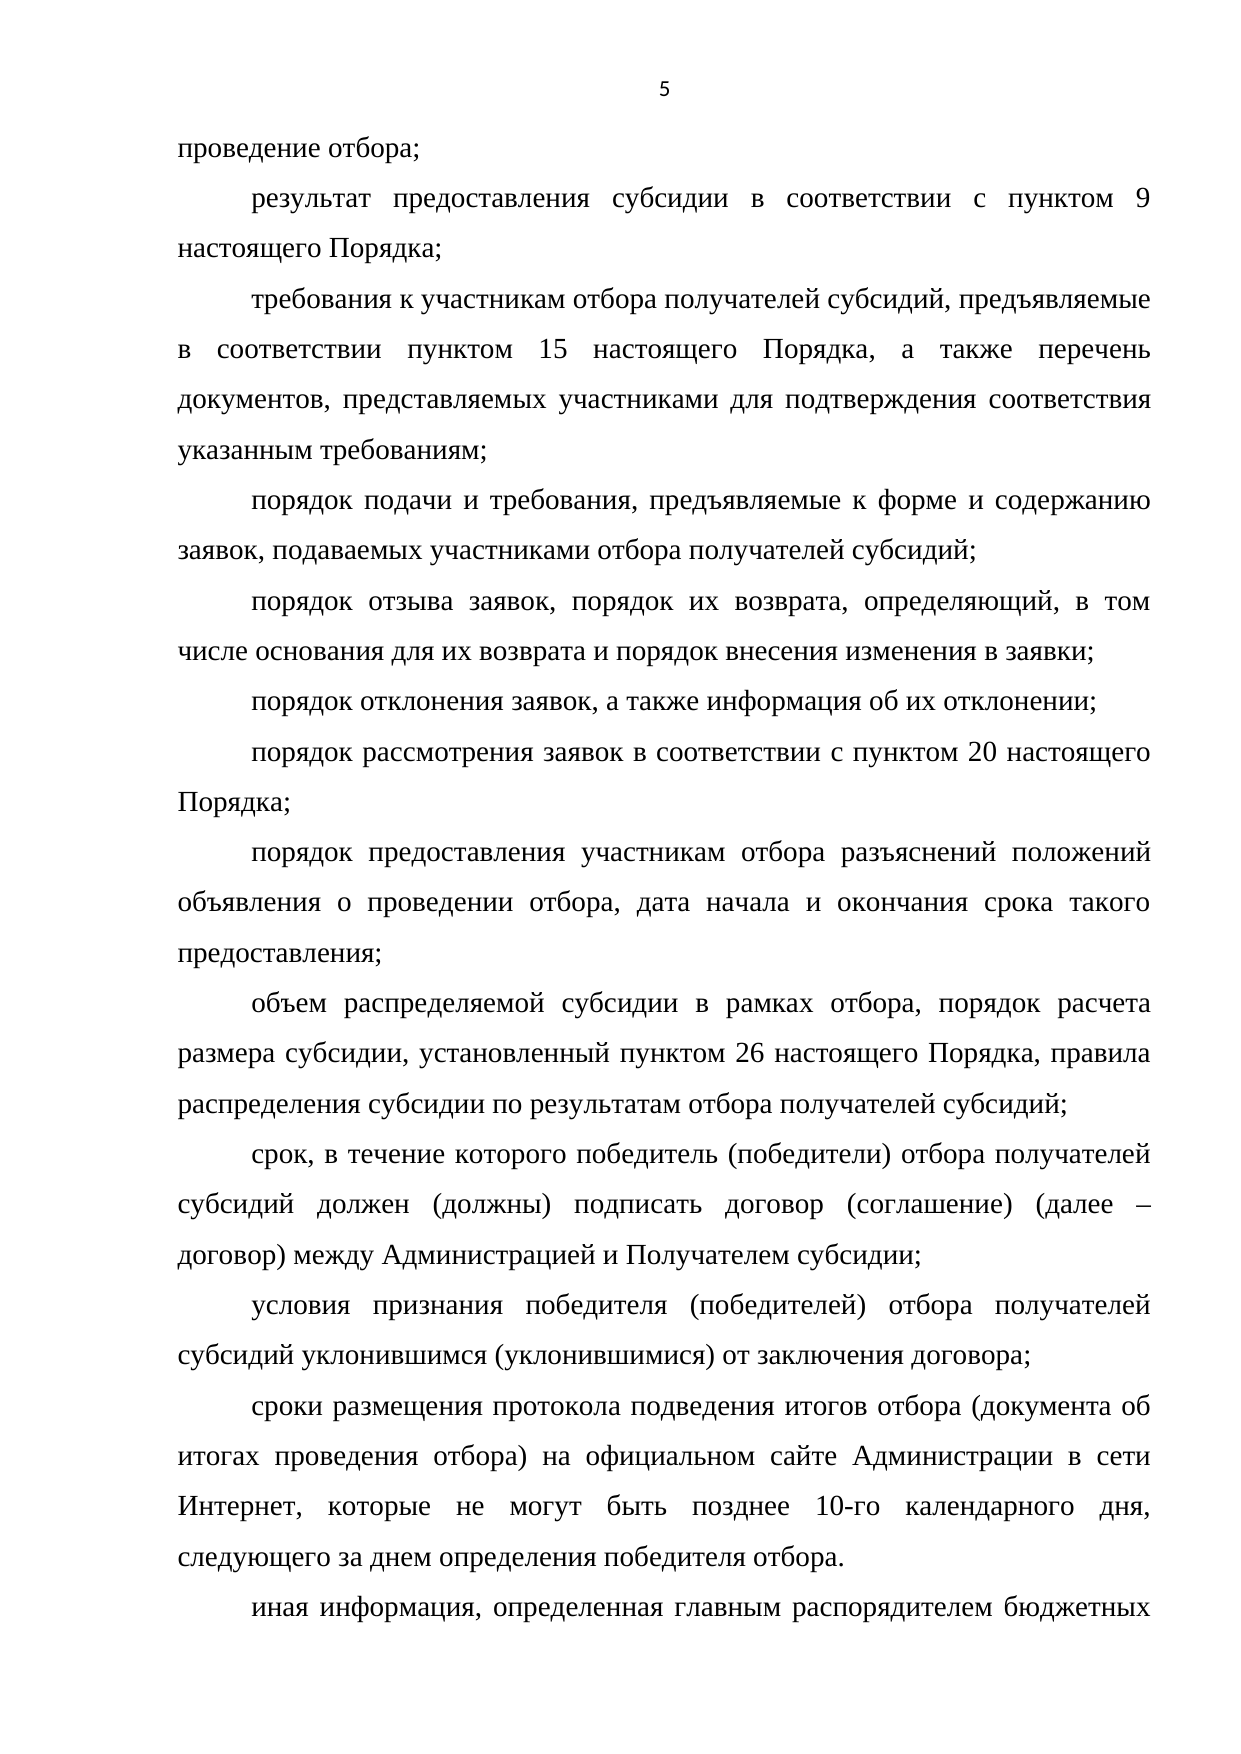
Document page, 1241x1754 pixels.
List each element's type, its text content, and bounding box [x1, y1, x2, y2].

text сроки размещения протокола подведения итогов отбора (документа об итогах проведения отбора) на официальном сайте Администрации в сети Интернет, которые не могут быть позднее 10-го календарного дня, следующего за днем определения победителя отбора. [177, 1388, 1152, 1572]
text результат предоставления субсидии в соответствии с пунктом 9 настоящего Порядка; [177, 180, 1152, 264]
text порядок подачи и требования, предъявляемые к форме и содержанию заявок, подаваемых участниками отбора получателей субсидий; [177, 482, 1152, 566]
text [177, 130, 1152, 163]
text порядок отклонения заявок, а также информация об их отклонении; [177, 683, 1152, 717]
text порядок предоставления участникам отбора разъяснений положений объявления о проведении отбора, дата начала и окончания срока такого предоставления; [177, 834, 1152, 968]
text срок, в течение которого победитель (победители) отбора получателей субсидий должен (должны) подписать договор (соглашение) (далее – договор) между Администрацией и Получателем субсидии; [177, 1136, 1152, 1270]
text требования к участникам отбора получателей субсидий, предъявляемые в соответствии пунктом 15 настоящего Порядка, а также перечень документов, представляемых участниками для подтверждения соответствия указанным требованиям; [177, 281, 1152, 465]
text объем распределяемой субсидии в рамках отбора, порядок расчета размера субсидии, установленный пунктом 26 настоящего Порядка, правила распределения субсидии по результатам отбора получателей субсидий; [177, 985, 1152, 1119]
text условия признания победителя (победителей) отбора получателей субсидий уклонившимся (уклонившимися) от заключения договора; [177, 1287, 1152, 1371]
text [177, 1589, 1152, 1622]
text порядок отзыва заявок, порядок их возврата, определяющий, в том числе основания для их возврата и порядок внесения изменения в заявки; [177, 583, 1152, 667]
text порядок рассмотрения заявок в соответствии с пунктом 20 настоящего Порядка; [177, 734, 1152, 817]
